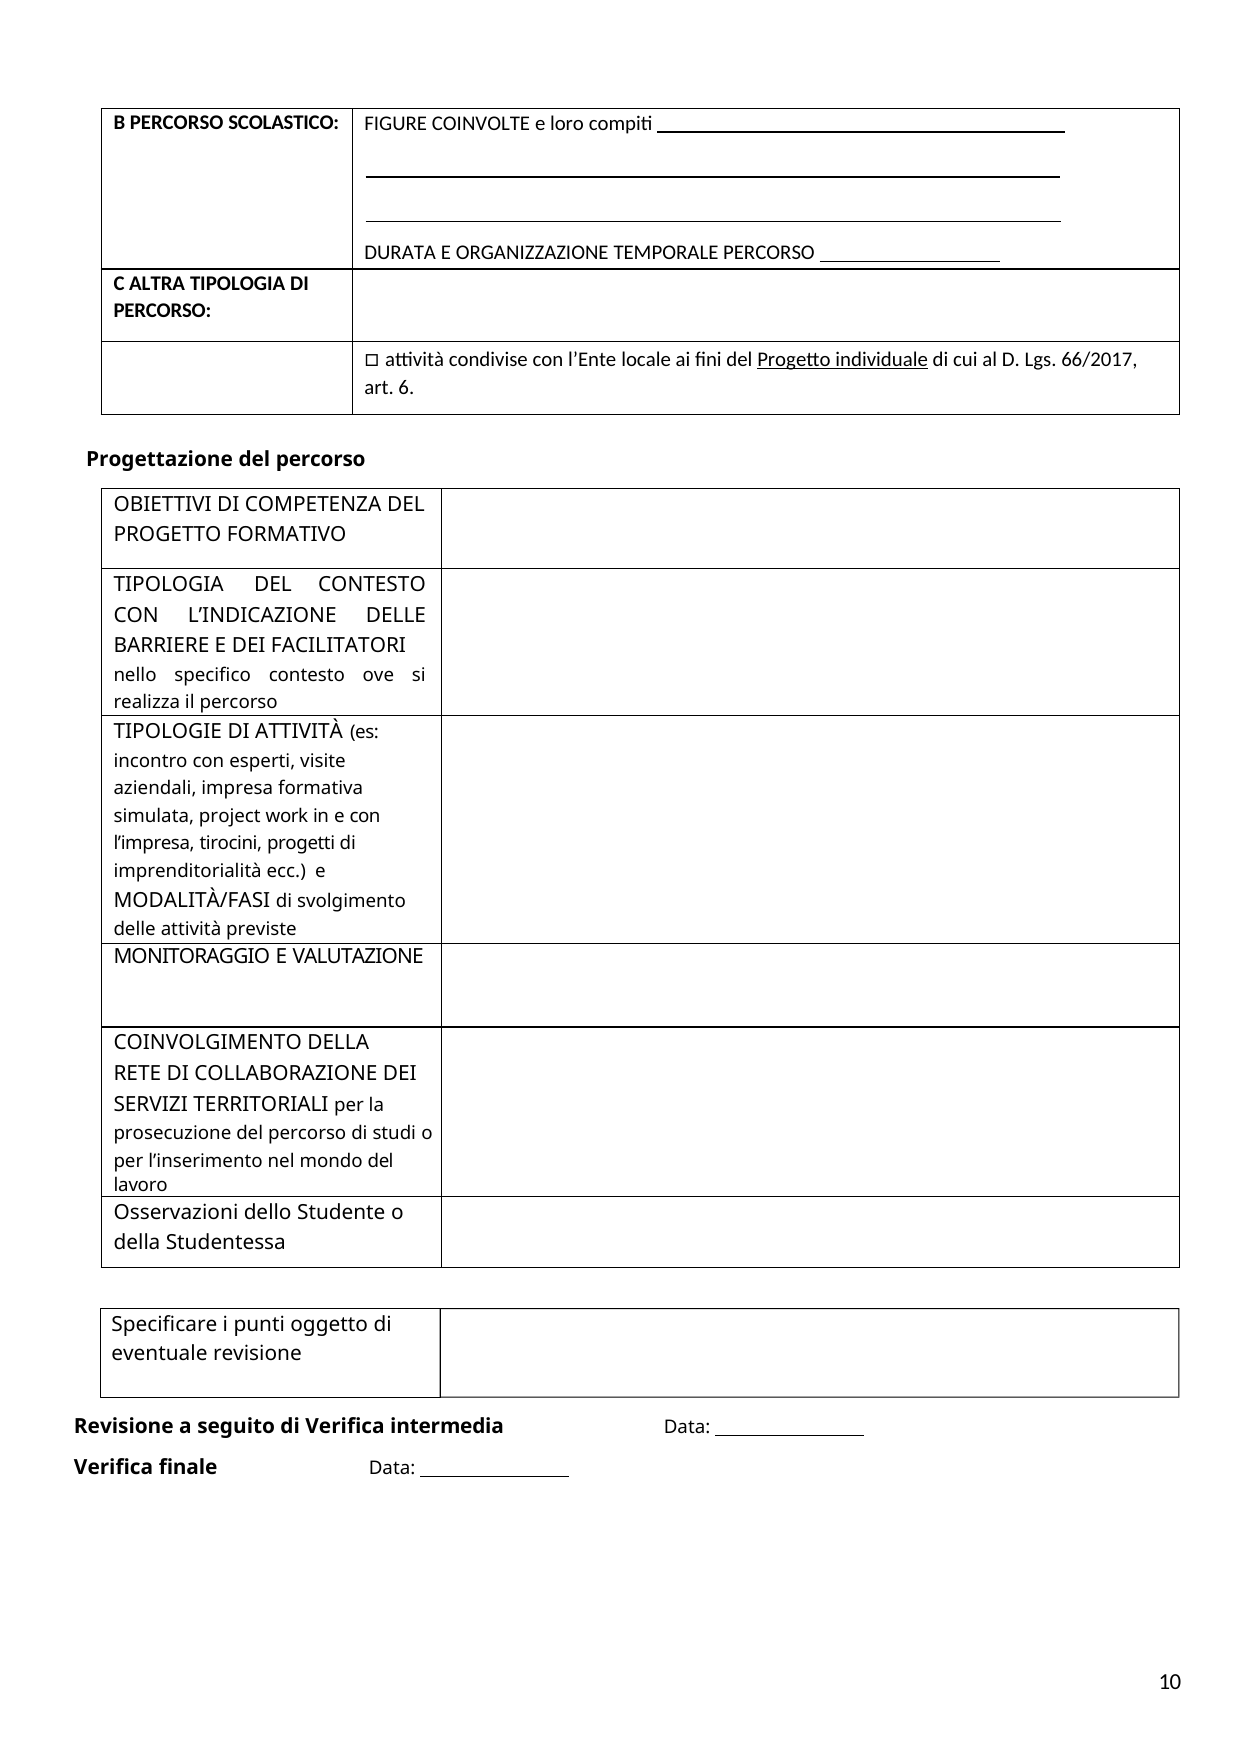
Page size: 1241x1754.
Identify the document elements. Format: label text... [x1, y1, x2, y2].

table_cell FIGURE COINVOLTE e loro compiti DURATA E ORGANIZZAZIONE TEMPORALE PERCORSO [353, 109, 1179, 268]
table_cell COINVOLGIMENTO DELLA RETE DI COLLABORAZIONE DEI SERVIZI TERRITORIALI per la prosecuzione del percorso di studi o per l’inserimento nel mondo del lavoro [102, 1028, 441, 1196]
table_cell MONITORAGGIO E VALUTAZIONE [102, 944, 441, 1026]
table_cell B PERCORSO SCOLASTICO: [102, 109, 352, 268]
table_cell TIPOLOGIE DI ATTIVITÀ (es: incontro con esperti, visite aziendali, impresa formativa simulata, project work in e con l’impresa, tirocini, progetti di imprenditorialità ecc.) e MODALITÀ/FASI di svolgimento delle attività previste [102, 716, 441, 943]
table_cell TIPOLOGIA DEL CONTESTO CON L’INDICAZIONE DELLE BARRIERE E DEI FACILITATORI nello specifico contesto ove si realizza il percorso [102, 569, 441, 715]
table_cell [442, 716, 1179, 943]
table_cell Osservazioni dello Studente o della Studentessa [102, 1197, 441, 1267]
table_header [353, 270, 1179, 341]
table_cell □ attività condivise con l’Ente locale ai fini del Progetto individuale di cui al D. Lgs. 66/2017, art. 6. [353, 342, 1179, 414]
table_header C ALTRA TIPOLOGIA DI PERCORSO: [102, 270, 352, 341]
table_cell [442, 569, 1179, 715]
text Progettazione del percorso [86, 444, 1196, 472]
table_cell [442, 1197, 1179, 1267]
table_header [442, 489, 1179, 568]
text Revisione a seguito di Verifica intermedia Data: [74, 1281, 1196, 1439]
text Verifica finale Data: [74, 1452, 1196, 1480]
table_cell [102, 342, 352, 414]
table_header OBIETTIVI DI COMPETENZA DEL PROGETTO FORMATIVO [102, 489, 441, 568]
table_cell [442, 1028, 1179, 1196]
table_cell [442, 944, 1179, 1026]
